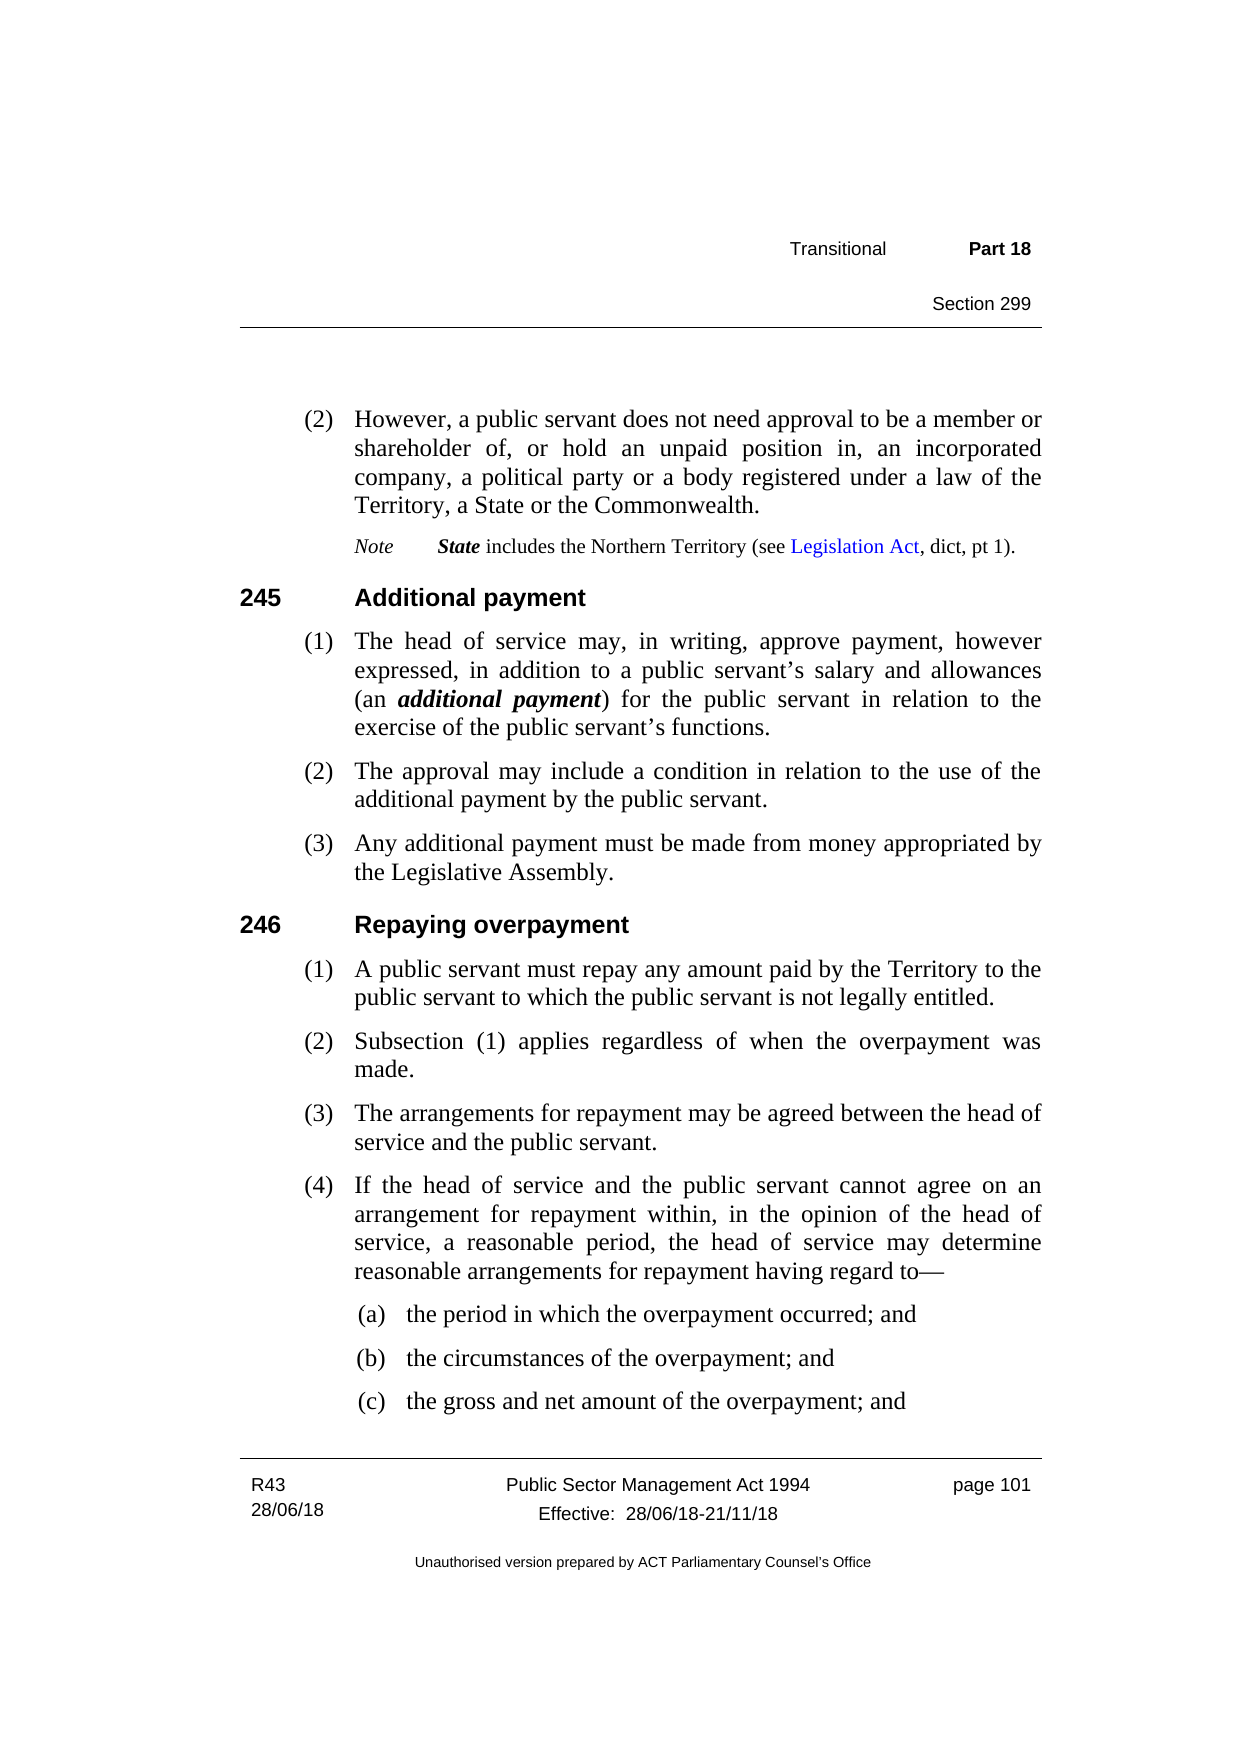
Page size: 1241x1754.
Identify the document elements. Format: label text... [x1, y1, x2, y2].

text (4) If the head of service and the public servant cannot agree on an arrangement for repayment within, in the opinion of the head of service, a reasonable period, the head of service may determine reasonable arrangements for repayment having regard to— [239, 1170, 1042, 1285]
text (1) The head of service may, in writing, approve payment, however expressed, in addition to a public servant’s salary and allowances (an additional payment) for the public servant in relation to the exercise of the public servant’s functions. [239, 626, 1042, 741]
text (1) A public servant must repay any amount paid by the Territory to the public servant to which the public servant is not legally entitled. [239, 954, 1042, 1011]
text (2) The approval may include a condition in relation to the use of the additional payment by the public servant. [239, 756, 1042, 813]
text (2) Subsection (1) applies regardless of when the overpayment was made. [239, 1026, 1042, 1083]
text (a) the period in which the overpayment occurred; and [239, 1299, 1042, 1328]
text (3) Any additional payment must be made from money appropriated by the Legislative Assembly. [239, 828, 1042, 885]
text (3) The arrangements for repayment may be agreed between the head of service and the public servant. [239, 1098, 1042, 1155]
text (2) However, a public servant does not need approval to be a member or shareholder of, or hold an unpaid position in, an incorporated company, a political party or a body registered under a law of the Territory, a State or the Commonwealth. [239, 404, 1042, 519]
text 246 Repaying overpayment [239, 910, 1042, 939]
text (c) the gross and net amount of the overpayment; and [239, 1386, 1042, 1415]
text 245 Additional payment [239, 583, 1042, 612]
text Note State includes the Northern Territory (see Legislation Act, dict, pt 1). [354, 534, 1042, 558]
text (b) the circumstances of the overpayment; and [239, 1343, 1042, 1372]
